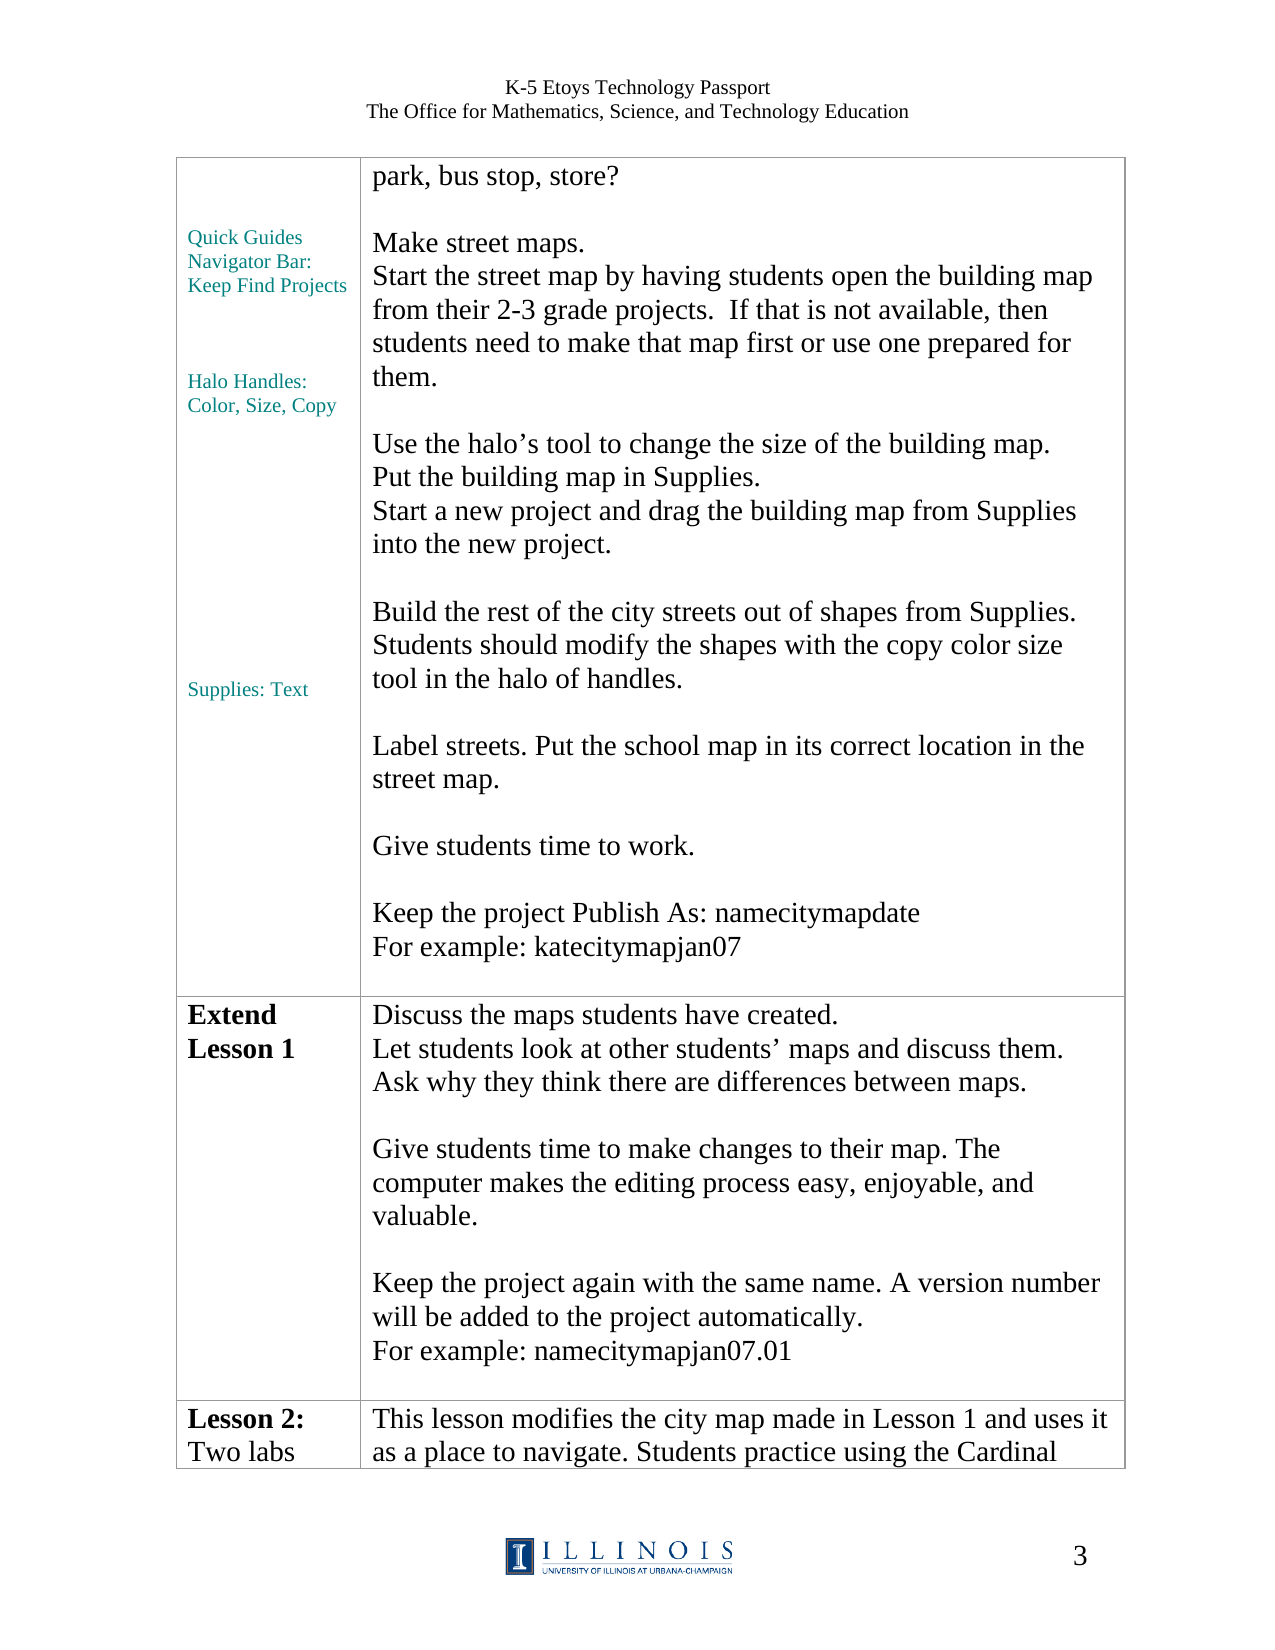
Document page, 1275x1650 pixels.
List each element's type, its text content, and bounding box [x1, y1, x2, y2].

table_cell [361, 1401, 1124, 1468]
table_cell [177, 1401, 360, 1468]
table_cell Extend Lesson 1 [177, 997, 360, 1400]
table_cell Discuss the maps students have created. Let students look at other students’ maps and discuss them. Ask why they think there are differences between maps. Give students time to make changes to their map. The computer makes the editing process easy, enjoyable, and valuable. Keep the project again with the same name. A version number will be added to the project automatically. For example: namecitymapjan07.01 [361, 997, 1124, 1400]
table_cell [361, 158, 1124, 996]
picture [505, 1537, 733, 1575]
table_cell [177, 158, 360, 996]
